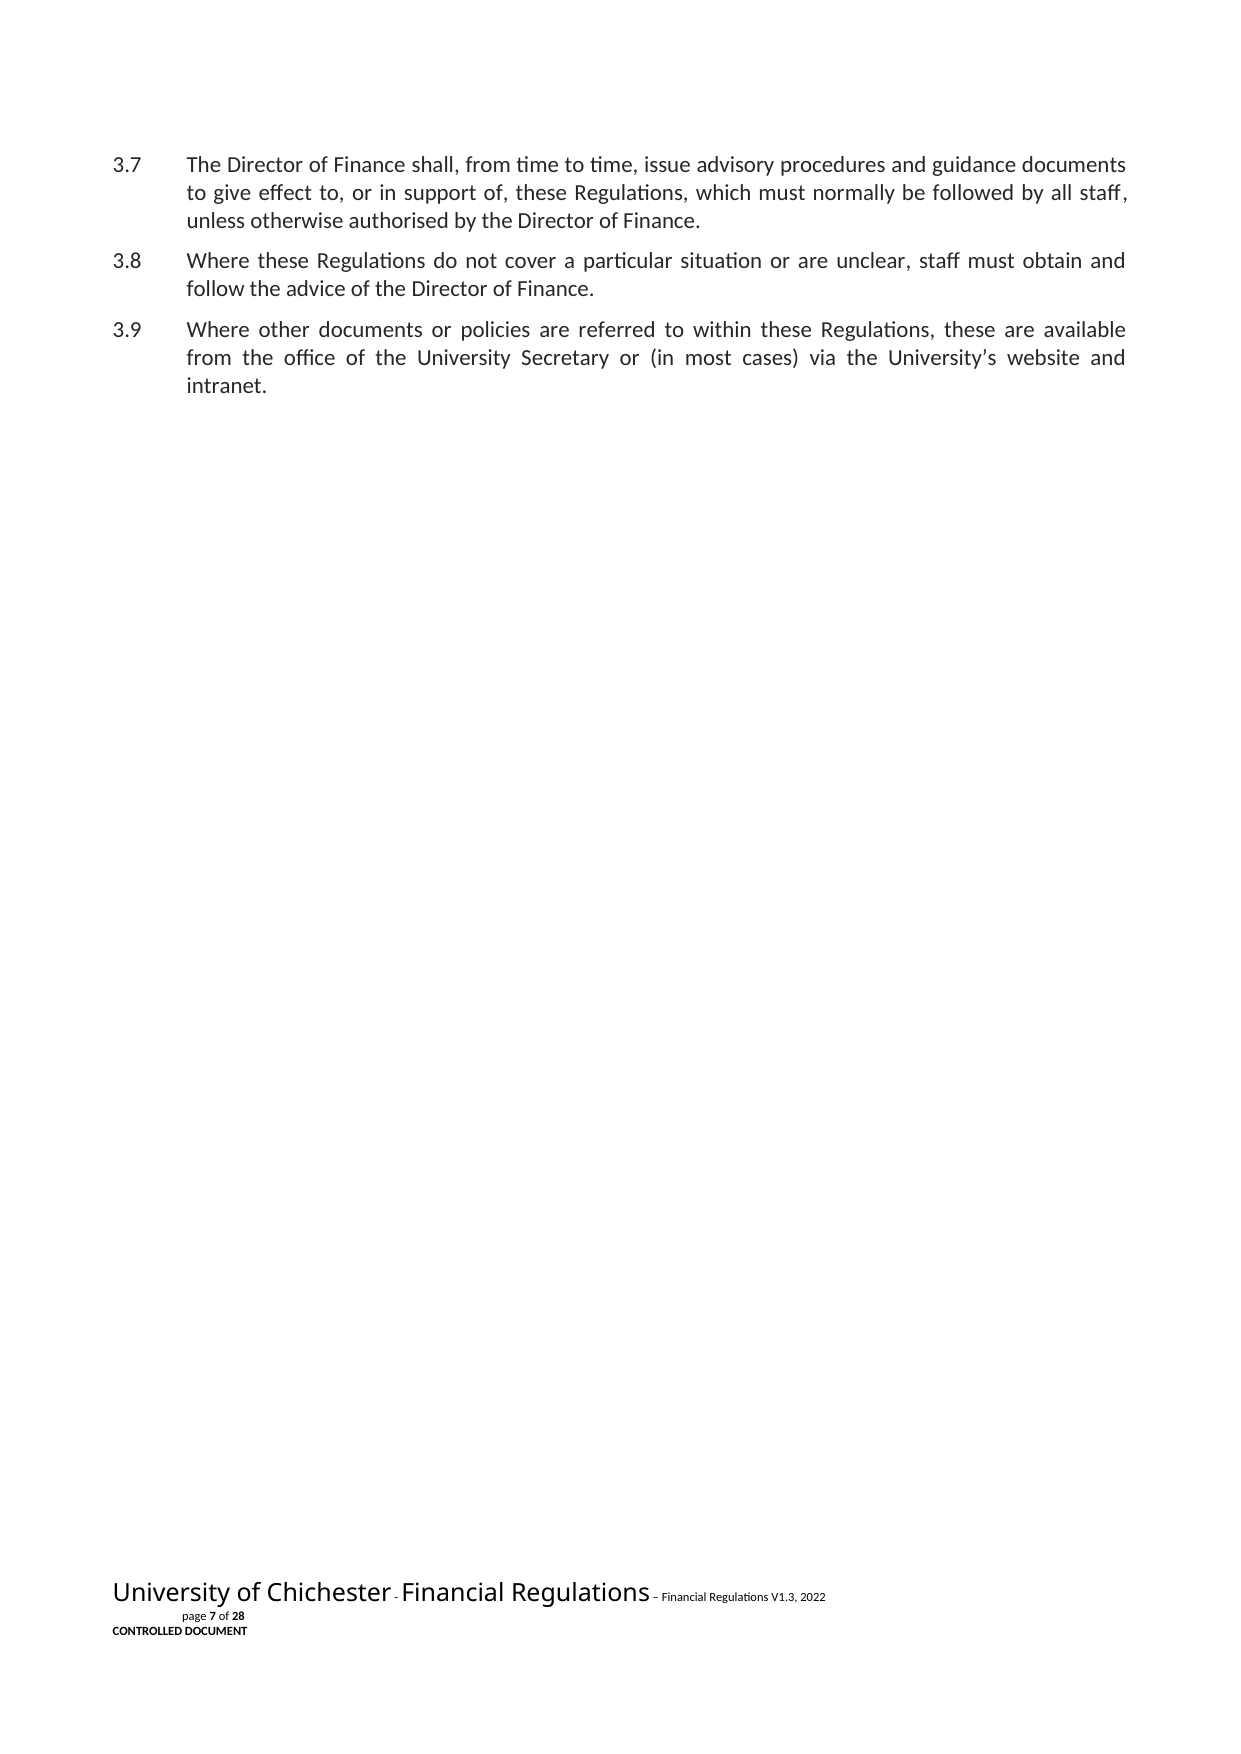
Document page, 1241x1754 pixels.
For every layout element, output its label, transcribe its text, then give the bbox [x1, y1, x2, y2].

subtitle Where these Regulations do not cover a particular situation or are unclear, staff must obtain and follow the advice of the Director of Finance. [112, 247, 1128, 303]
subtitle The Director of Finance shall, from time to time, issue advisory procedures and guidance documents to give effect to, or in support of, these Regulations, which must normally be followed by all staff, unless otherwise authorised by the Director of Finance. [112, 150, 1128, 234]
subtitle Where other documents or policies are referred to within these Regulations, these are available from the office of the University Secretary or (in most cases) via the University’s website and intranet. [112, 315, 1128, 399]
